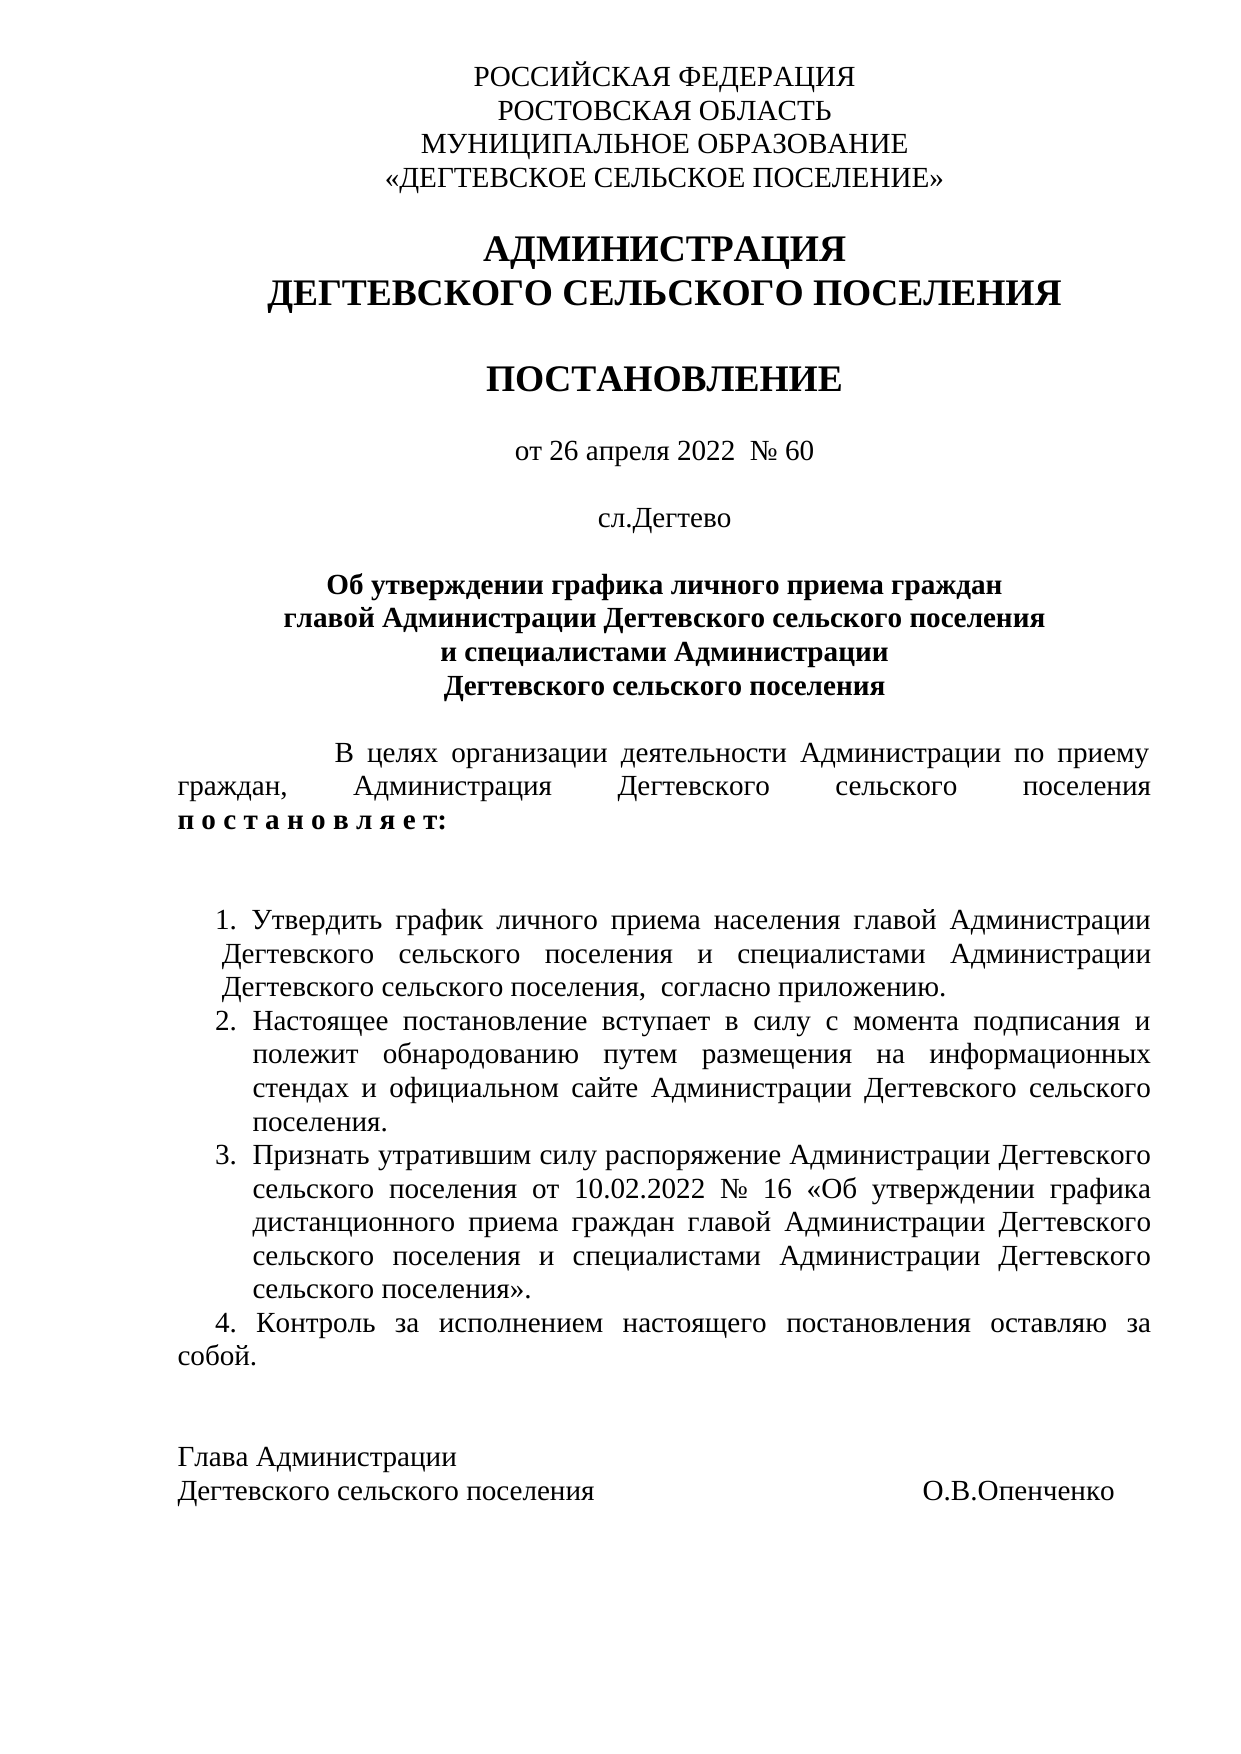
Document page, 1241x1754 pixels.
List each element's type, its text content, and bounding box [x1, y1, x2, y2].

text Об утверждении графика личного приема граждан [177, 567, 1152, 601]
text МУНИЦИПАЛЬНОЕ ОБРАЗОВАНИЕ [177, 126, 1152, 160]
text главой Администрации Дегтевского сельского поселения [177, 601, 1152, 634]
text РОССИЙСКАЯ ФЕДЕРАЦИЯ [177, 59, 1152, 93]
list Утвердить график личного приема населения главой Администрации Дегтевского сельского поселения и специалистами Администрации Дегтевского сельского поселения, согласно приложению. [215, 902, 1152, 1003]
text ДЕГТЕВСКОГО СЕЛЬСКОГО ПОСЕЛЕНИЯ [177, 270, 1152, 313]
text Дегтевского сельского поселения [177, 668, 1152, 701]
text Дегтевского сельского поселения О.В.Опенченко [177, 1473, 1152, 1506]
text «ДЕГТЕВСКОЕ СЕЛЬСКОЕ ПОСЕЛЕНИЕ» [177, 160, 1152, 193]
text ПОСТАНОВЛЕНИЕ [177, 356, 1152, 399]
text РОСТОВСКАЯ ОБЛАСТЬ [177, 93, 1152, 126]
text от 26 апреля 2022 № 60 [177, 433, 1152, 466]
text сл.Дегтево [177, 500, 1152, 533]
text АДМИНИСТРАЦИЯ [177, 227, 1152, 270]
text В целях организации деятельности Администрации по приему граждан, Администрация Дегтевского сельского поселения п о с т а н о в л я е т: [177, 735, 1152, 835]
list Признать утратившим силу распоряжение Администрации Дегтевского сельского поселения от 10.02.2022 № 16 «Об утверждении графика дистанционного приема граждан главой Администрации Дегтевского сельского поселения и специалистами Администрации Дегтевского сельского поселения». [215, 1137, 1152, 1305]
text 4. Контроль за исполнением настоящего постановления оставляю за собой. [177, 1305, 1152, 1372]
list Настоящее постановление вступает в силу с момента подписания и полежит обнародованию путем размещения на информационных стендах и официальном сайте Администрации Дегтевского сельского поселения. [215, 1003, 1152, 1137]
text и специалистами Администрации [177, 634, 1152, 668]
text Глава Администрации [177, 1439, 1152, 1473]
